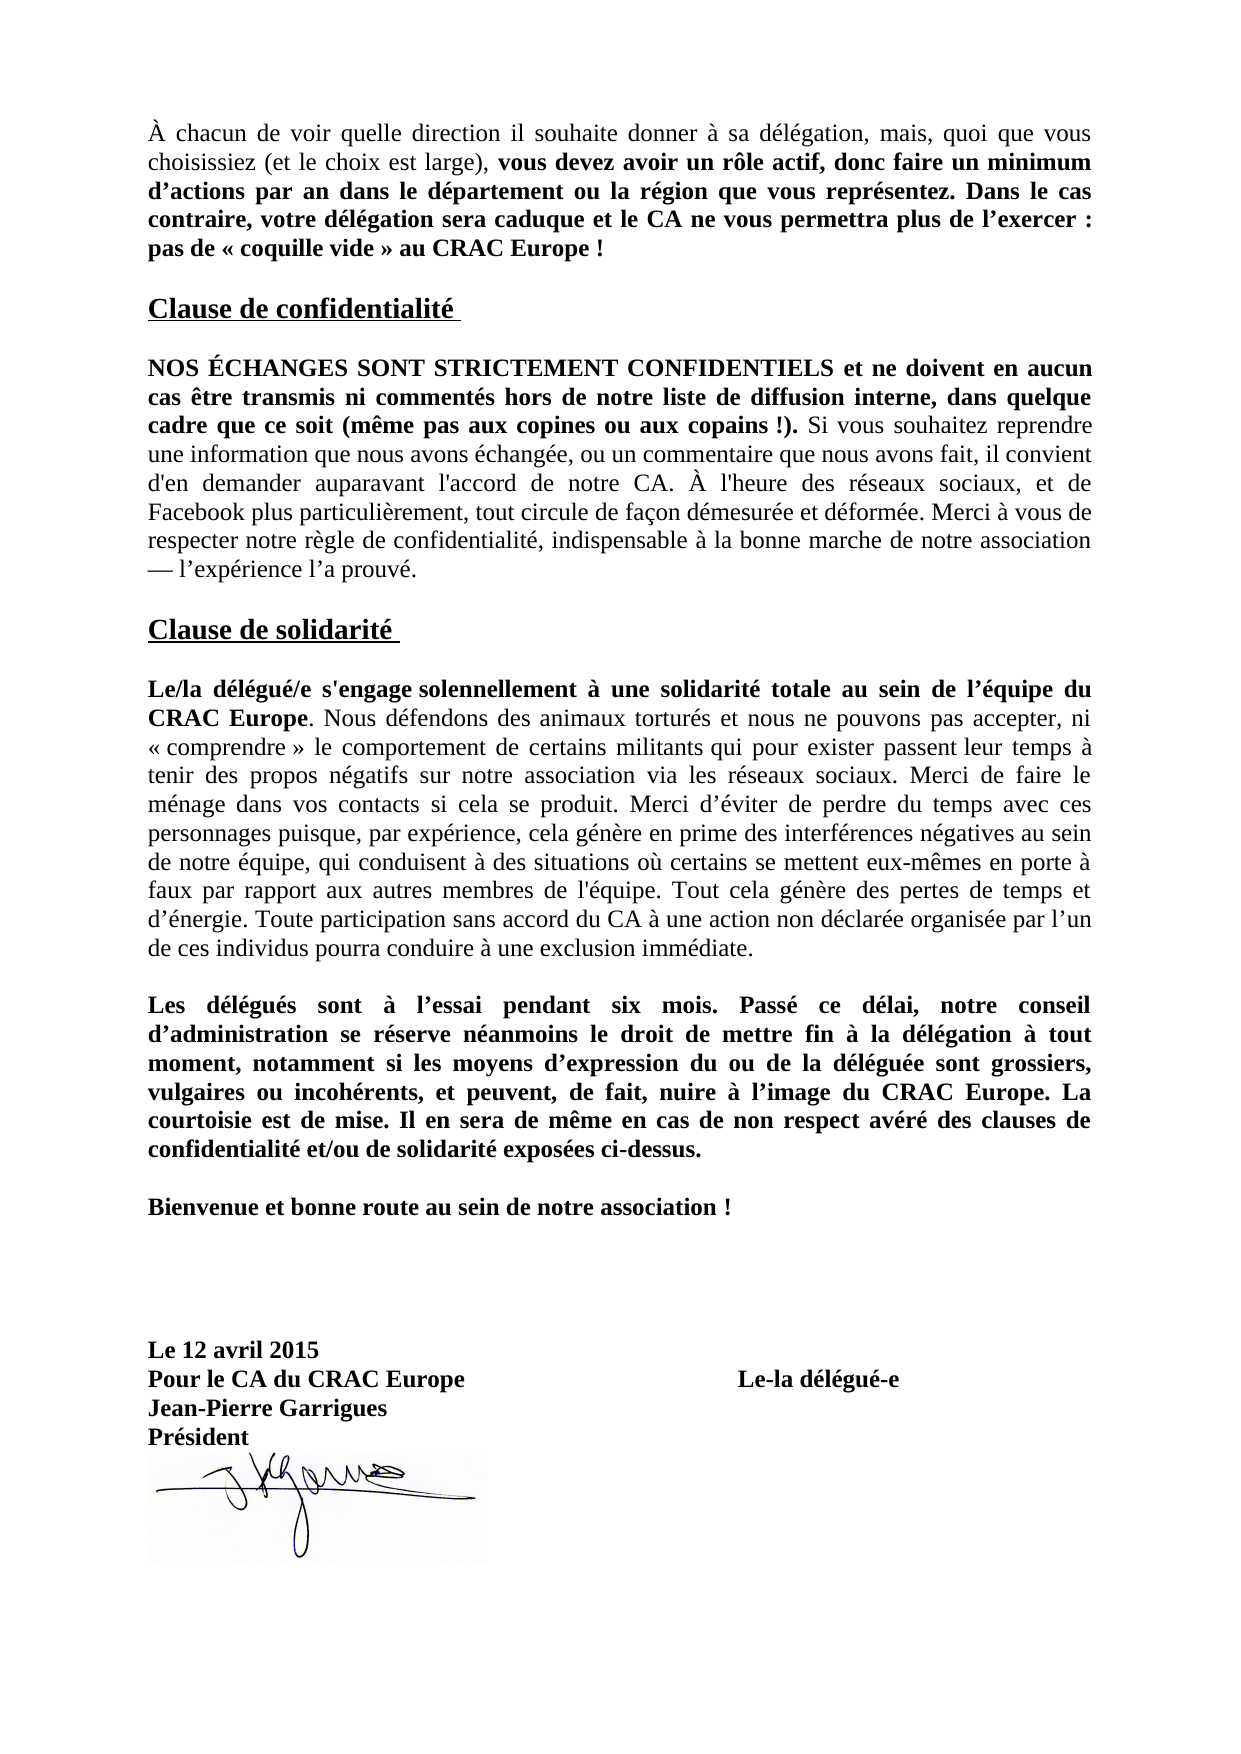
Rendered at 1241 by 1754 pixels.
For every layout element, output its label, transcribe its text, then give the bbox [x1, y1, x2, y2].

text Le 12 avril 2015 [148, 1335, 1093, 1364]
text Pour le CA du CRAC Europe Le-la délégué-e [148, 1364, 1093, 1393]
text Les délégués sont à l’essai pendant six mois. Passé ce délai, notre conseil d’administration se réserve néanmoins le droit de mettre fin à la délégation à tout moment, notamment si les moyens d’expression du ou de la déléguée sont grossiers, vulgaires ou incohérents, et peuvent, de fait, nuire à l’image du CRAC Europe. La courtoisie est de mise. Il en sera de même en cas de non respect avéré des clauses de confidentialité et/ou de solidarité exposées ci-dessus. [148, 990, 1093, 1163]
picture [147, 1450, 489, 1565]
text À chacun de voir quelle direction il souhaite donner à sa délégation, mais, quoi que vous choisissiez (et le choix est large), vous devez avoir un rôle actif, donc faire un minimum d’actions par an dans le département ou la région que vous représentez. Dans le cas contraire, votre délégation sera caduque et le CA ne vous permettra plus de l’exercer : pas de « coquille vide » au CRAC Europe ! [148, 118, 1093, 262]
text NOS ÉCHANGES SONT STRICTEMENT CONFIDENTIELS et ne doivent en aucun cas être transmis ni commentés hors de notre liste de diffusion interne, dans quelque cadre que ce soit (même pas aux copines ou aux copains !). Si vous souhaitez reprendre une information que nous avons échangée, ou un commentaire que nous avons fait, il convient d'en demander auparavant l'accord de notre CA. À l'heure des réseaux sociaux, et de Facebook plus particulièrement, tout circule de façon démesurée et déformée. Merci à vous de respecter notre règle de confidentialité, indispensable à la bonne marche de notre association — l’expérience l’a prouvé. [148, 353, 1093, 583]
text Président [148, 1422, 1093, 1450]
text Jean-Pierre Garrigues [148, 1393, 1093, 1422]
text Clause de solidarité [148, 612, 1093, 645]
text Clause de confidentialité [148, 291, 1093, 324]
text Bienvenue et bonne route au sein de notre association ! [148, 1192, 1093, 1220]
text Le/la délégué/e s'engage solennellement à une solidarité totale au sein de l’équipe du CRAC Europe. Nous défendons des animaux torturés et nous ne pouvons pas accepter, ni « comprendre » le comportement de certains militants qui pour exister passent leur temps à tenir des propos négatifs sur notre association via les réseaux sociaux. Merci de faire le ménage dans vos contacts si cela se produit. Merci d’éviter de perdre du temps avec ces personnages puisque, par expérience, cela génère en prime des interférences négatives au sein de notre équipe, qui conduisent à des situations où certains se mettent eux-mêmes en porte à faux par rapport aux autres membres de l'équipe. Tout cela génère des pertes de temps et d’énergie. Toute participation sans accord du CA à une action non déclarée organisée par l’un de ces individus pourra conduire à une exclusion immédiate. [148, 674, 1093, 962]
